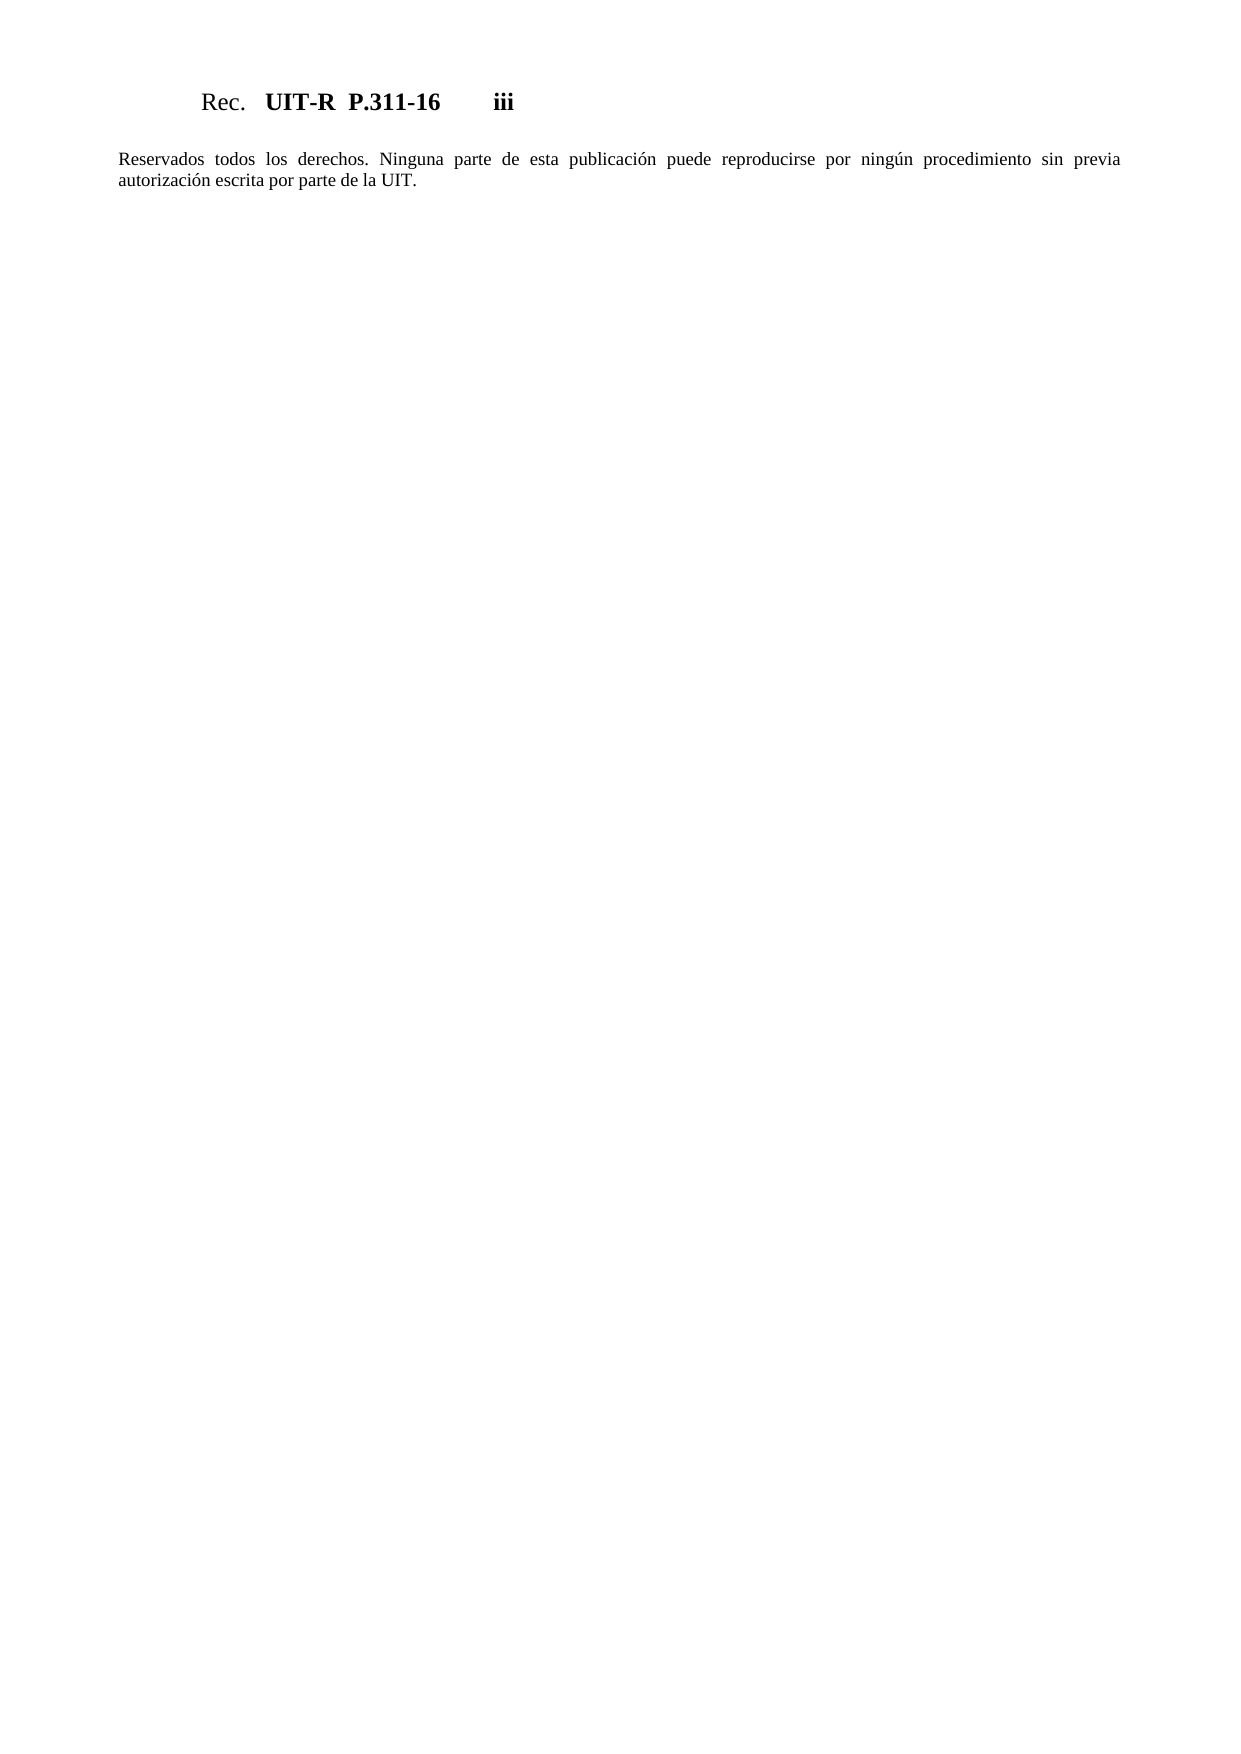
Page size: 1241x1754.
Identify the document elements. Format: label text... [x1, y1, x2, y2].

text Reservados todos los derechos. Ninguna parte de esta publicación puede reproducirse por ningún procedimiento sin previa autorización escrita por parte de la UIT. [118, 148, 1122, 191]
